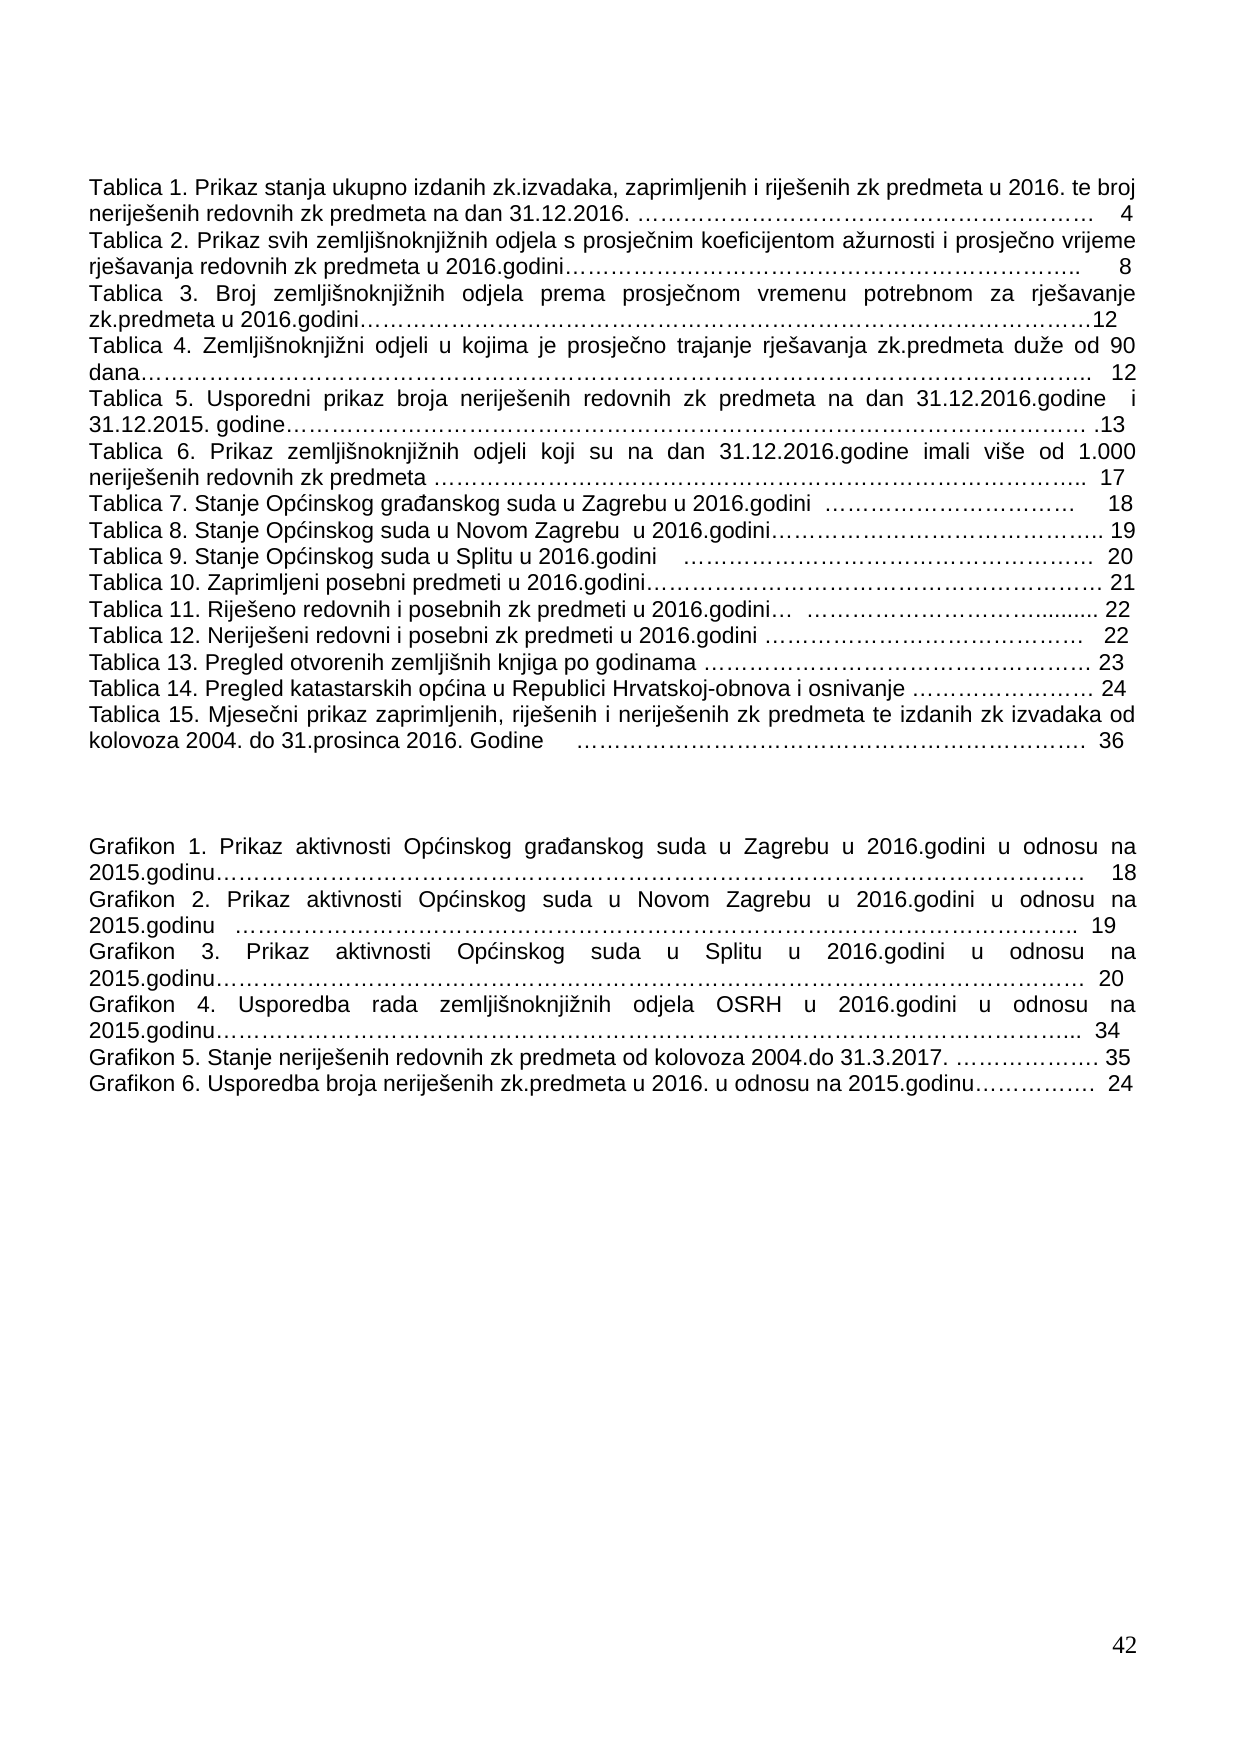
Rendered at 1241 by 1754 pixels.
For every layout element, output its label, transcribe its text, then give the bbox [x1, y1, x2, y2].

text Tablica 4. Zemljišnoknjižni odjeli u kojima je prosječno trajanje rješavanja zk.predmeta duže od 90 dana…………………………………………………………………………………………………………….. 12 [89, 332, 1137, 385]
text Tablica 12. Neriješeni redovni i posebni zk predmeti u 2016.godini …………………………………… 22 [89, 622, 1137, 648]
text Grafikon 4. Usporedba rada zemljišnoknjižnih odjela OSRH u 2016.godini u odnosu na 2015.godinu…………………………………………………………………………………………………... 34 [89, 991, 1137, 1044]
text Tablica 9. Stanje Općinskog suda u Splitu u 2016.godini ……………………………………………… 20 [89, 543, 1137, 569]
text Tablica 15. Mjesečni prikaz zaprimljenih, riješenih i neriješenih zk predmeta te izdanih zk izvadaka od kolovoza 2004. do 31.prosinca 2016. Godine …………………………………………………………. 36 [89, 701, 1137, 754]
text Tablica 8. Stanje Općinskog suda u Novom Zagrebu u 2016.godini…………………………………….. 19 [89, 517, 1137, 543]
text Grafikon 6. Usporedba broja neriješenih zk.predmeta u 2016. u odnosu na 2015.godinu……………. 24 [89, 1070, 1137, 1096]
text Tablica 5. Usporedni prikaz broja neriješenih redovnih zk predmeta na dan 31.12.2016.godine i 31.12.2015. godine…………………………………………………………………………………………… .13 [89, 385, 1137, 438]
text Tablica 11. Riješeno redovnih i posebnih zk predmeti u 2016.godini… ………………………….......... 22 [89, 596, 1137, 622]
text Tablica 13. Pregled otvorenih zemljišnih knjiga po godinama …………………………………………… 23 [89, 648, 1137, 675]
text Tablica 6. Prikaz zemljišnoknjižnih odjeli koji su na dan 31.12.2016.godine imali više od 1.000 neriješenih redovnih zk predmeta ………………………………………………………………………….. 17 [89, 438, 1137, 490]
text Tablica 3. Broj zemljišnoknjižnih odjela prema prosječnom vremenu potrebnom za rješavanje zk.predmeta u 2016.godini……………………………………………………………………………………12 [89, 279, 1137, 332]
text Grafikon 3. Prikaz aktivnosti Općinskog suda u Splitu u 2016.godini u odnosu na 2015.godinu…………………………………………………………………………………………………… 20 [89, 938, 1137, 991]
text Tablica 14. Pregled katastarskih općina u Republici Hrvatskoj-obnova i osnivanje …………………… 24 [89, 675, 1137, 701]
text Grafikon 2. Prikaz aktivnosti Općinskog suda u Novom Zagrebu u 2016.godini u odnosu na 2015.godinu …………………………………………………………………….………………………….. 19 [89, 886, 1137, 938]
text Tablica 2. Prikaz svih zemljišnoknjižnih odjela s prosječnim koeficijentom ažurnosti i prosječno vrijeme rješavanja redovnih zk predmeta u 2016.godini………………………………………………………….. 8 [89, 227, 1137, 279]
text Tablica 7. Stanje Općinskog građanskog suda u Zagrebu u 2016.godini …………………………… 18 [89, 490, 1137, 517]
text Tablica 1. Prikaz stanja ukupno izdanih zk.izvadaka, zaprimljenih i riješenih zk predmeta u 2016. te broj neriješenih redovnih zk predmeta na dan 31.12.2016. …………………………………………………… 4 [89, 174, 1137, 227]
text Tablica 10. Zaprimljeni posebni predmeti u 2016.godini…………………………………………………… 21 [89, 569, 1137, 596]
text Grafikon 1. Prikaz aktivnosti Općinskog građanskog suda u Zagrebu u 2016.godini u odnosu na 2015.godinu…………………………………………………………………………………………………… 18 [89, 833, 1137, 886]
text Grafikon 5. Stanje neriješenih redovnih zk predmeta od kolovoza 2004.do 31.3.2017. ………………. 35 [89, 1044, 1137, 1070]
